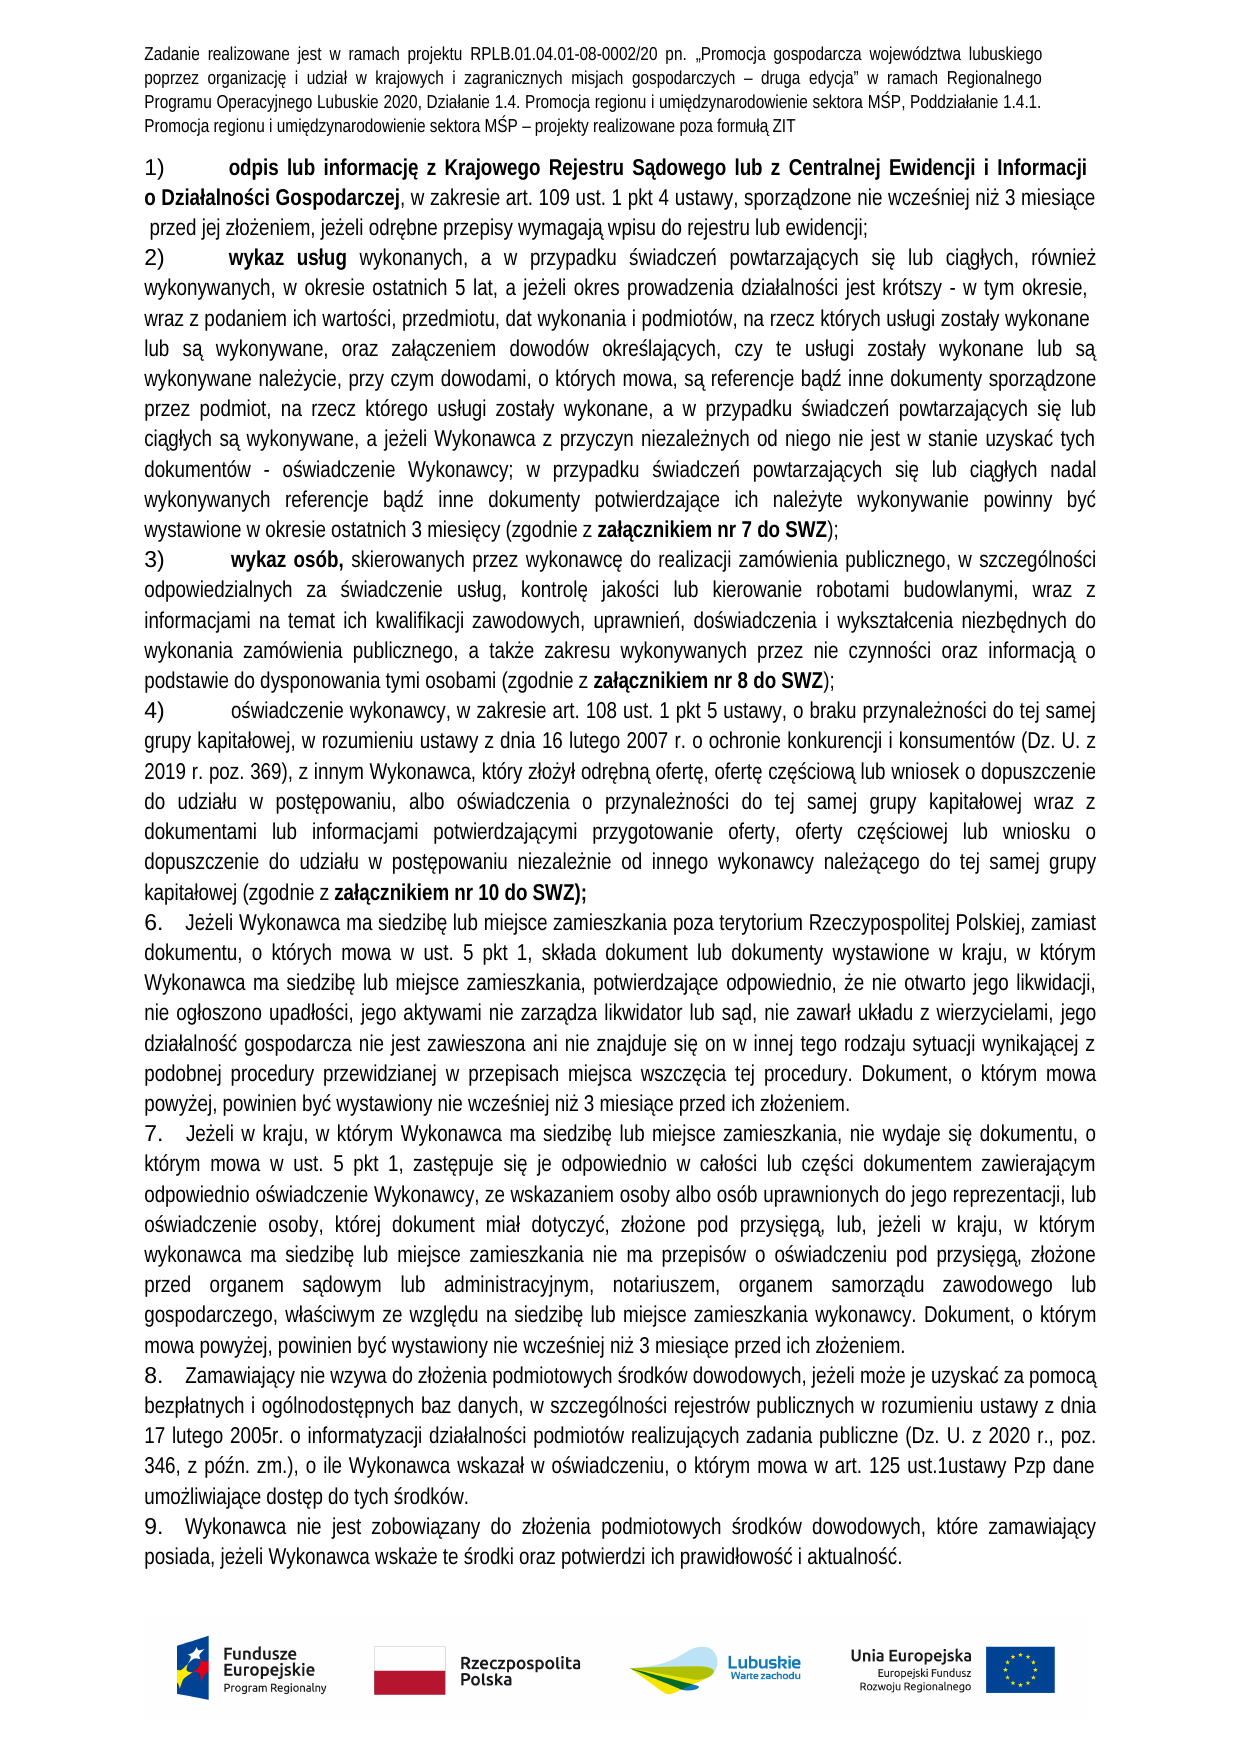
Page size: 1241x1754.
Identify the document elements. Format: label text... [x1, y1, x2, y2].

list oświadczenie wykonawcy, w zakresie art. 108 ust. 1 pkt 5 ustawy, o braku przynależności do tej samej grupy kapitałowej, w rozumieniu ustawy z dnia 16 lutego 2007 r. o ochronie konkurencji i konsumentów (Dz. U. z 2019 r. poz. 369), z innym Wykonawca, który złożył odrębną ofertę, ofertę częściową lub wniosek o dopuszczenie do udziału w postępowaniu, albo oświadczenia o przynależności do tej samej grupy kapitałowej wraz z dokumentami lub informacjami potwierdzającymi przygotowanie oferty, oferty częściowej lub wniosku o dopuszczenie do udziału w postępowaniu niezależnie od innego wykonawcy należącego do tej samej grupy kapitałowej (zgodnie z załącznikiem nr 10 do SWZ); [144, 697, 1097, 905]
list Jeżeli Wykonawca ma siedzibę lub miejsce zamieszkania poza terytorium Rzeczypospolitej Polskiej, zamiast dokumentu, o których mowa w ust. 5 pkt 1, składa dokument lub dokumenty wystawione w kraju, w którym Wykonawca ma siedzibę lub miejsce zamieszkania, potwierdzające odpowiednio, że nie otwarto jego likwidacji, nie ogłoszono upadłości, jego aktywami nie zarządza likwidator lub sąd, nie zawarł układu z wierzycielami, jego działalność gospodarcza nie jest zawieszona ani nie znajduje się on w innej tego rodzaju sytuacji wynikającej z podobnej procedury przewidzianej w przepisach miejsca wszczęcia tej procedury. Dokument, o którym mowa powyżej, powinien być wystawiony nie wcześniej niż 3 miesiące przed ich złożeniem. [144, 909, 1097, 1116]
list Wykonawca nie jest zobowiązany do złożenia podmiotowych środków dowodowych, które zamawiający posiada, jeżeli Wykonawca wskaże te środki oraz potwierdzi ich prawidłowość i aktualność. [144, 1513, 1097, 1569]
picture [144, 1617, 1090, 1720]
list odpis lub informację z Krajowego Rejestru Sądowego lub z Centralnej Ewidencji i Informacji o Działalności Gospodarczej, w zakresie art. 109 ust. 1 pkt 4 ustawy, sporządzone nie wcześniej niż 3 miesiące przed jej złożeniem, jeżeli odrębne przepisy wymagają wpisu do rejestru lub ewidencji; [144, 153, 1097, 240]
list Jeżeli w kraju, w którym Wykonawca ma siedzibę lub miejsce zamieszkania, nie wydaje się dokumentu, o którym mowa w ust. 5 pkt 1, zastępuje się je odpowiednio w całości lub części dokumentem zawierającym odpowiednio oświadczenie Wykonawcy, ze wskazaniem osoby albo osób uprawnionych do jego reprezentacji, lub oświadczenie osoby, której dokument miał dotyczyć, złożone pod przysięgą, lub, jeżeli w kraju, w którym wykonawca ma siedzibę lub miejsce zamieszkania nie ma przepisów o oświadczeniu pod przysięgą, złożone przed organem sądowym lub administracyjnym, notariuszem, organem samorządu zawodowego lub gospodarczego, właściwym ze względu na siedzibę lub miejsce zamieszkania wykonawcy. Dokument, o którym mowa powyżej, powinien być wystawiony nie wcześniej niż 3 miesiące przed ich złożeniem. [144, 1120, 1097, 1358]
list Zamawiający nie wzywa do złożenia podmiotowych środków dowodowych, jeżeli może je uzyskać za pomocą bezpłatnych i ogólnodostępnych baz danych, w szczególności rejestrów publicznych w rozumieniu ustawy z dnia 17 lutego 2005r. o informatyzacji działalności podmiotów realizujących zadania publiczne (Dz. U. z 2020 r., poz. 346, z późn. zm.), o ile Wykonawca wskazał w oświadczeniu, o którym mowa w art. 125 ust.1ustawy Pzp dane umożliwiające dostęp do tych środków. [144, 1362, 1097, 1509]
list wykaz osób, skierowanych przez wykonawcę do realizacji zamówienia publicznego, w szczególności odpowiedzialnych za świadczenie usług, kontrolę jakości lub kierowanie robotami budowlanymi, wraz z informacjami na temat ich kwalifikacji zawodowych, uprawnień, doświadczenia i wykształcenia niezbędnych do wykonania zamówienia publicznego, a także zakresu wykonywanych przez nie czynności oraz informacją o podstawie do dysponowania tymi osobami (zgodnie z załącznikiem nr 8 do SWZ); [144, 546, 1097, 693]
list wykaz usług wykonanych, a w przypadku świadczeń powtarzających się lub ciągłych, również wykonywanych, w okresie ostatnich 5 lat, a jeżeli okres prowadzenia działalności jest krótszy - w tym okresie, wraz z podaniem ich wartości, przedmiotu, dat wykonania i podmiotów, na rzecz których usługi zostały wykonane lub są wykonywane, oraz załączeniem dowodów określających, czy te usługi zostały wykonane lub są wykonywane należycie, przy czym dowodami, o których mowa, są referencje bądź inne dokumenty sporządzone przez podmiot, na rzecz którego usługi zostały wykonane, a w przypadku świadczeń powtarzających się lub ciągłych są wykonywane, a jeżeli Wykonawca z przyczyn niezależnych od niego nie jest w stanie uzyskać tych dokumentów - oświadczenie Wykonawcy; w przypadku świadczeń powtarzających się lub ciągłych nadal wykonywanych referencje bądź inne dokumenty potwierdzające ich należyte wykonywanie powinny być wystawione w okresie ostatnich 3 miesięcy (zgodnie z załącznikiem nr 7 do SWZ); [144, 244, 1097, 542]
